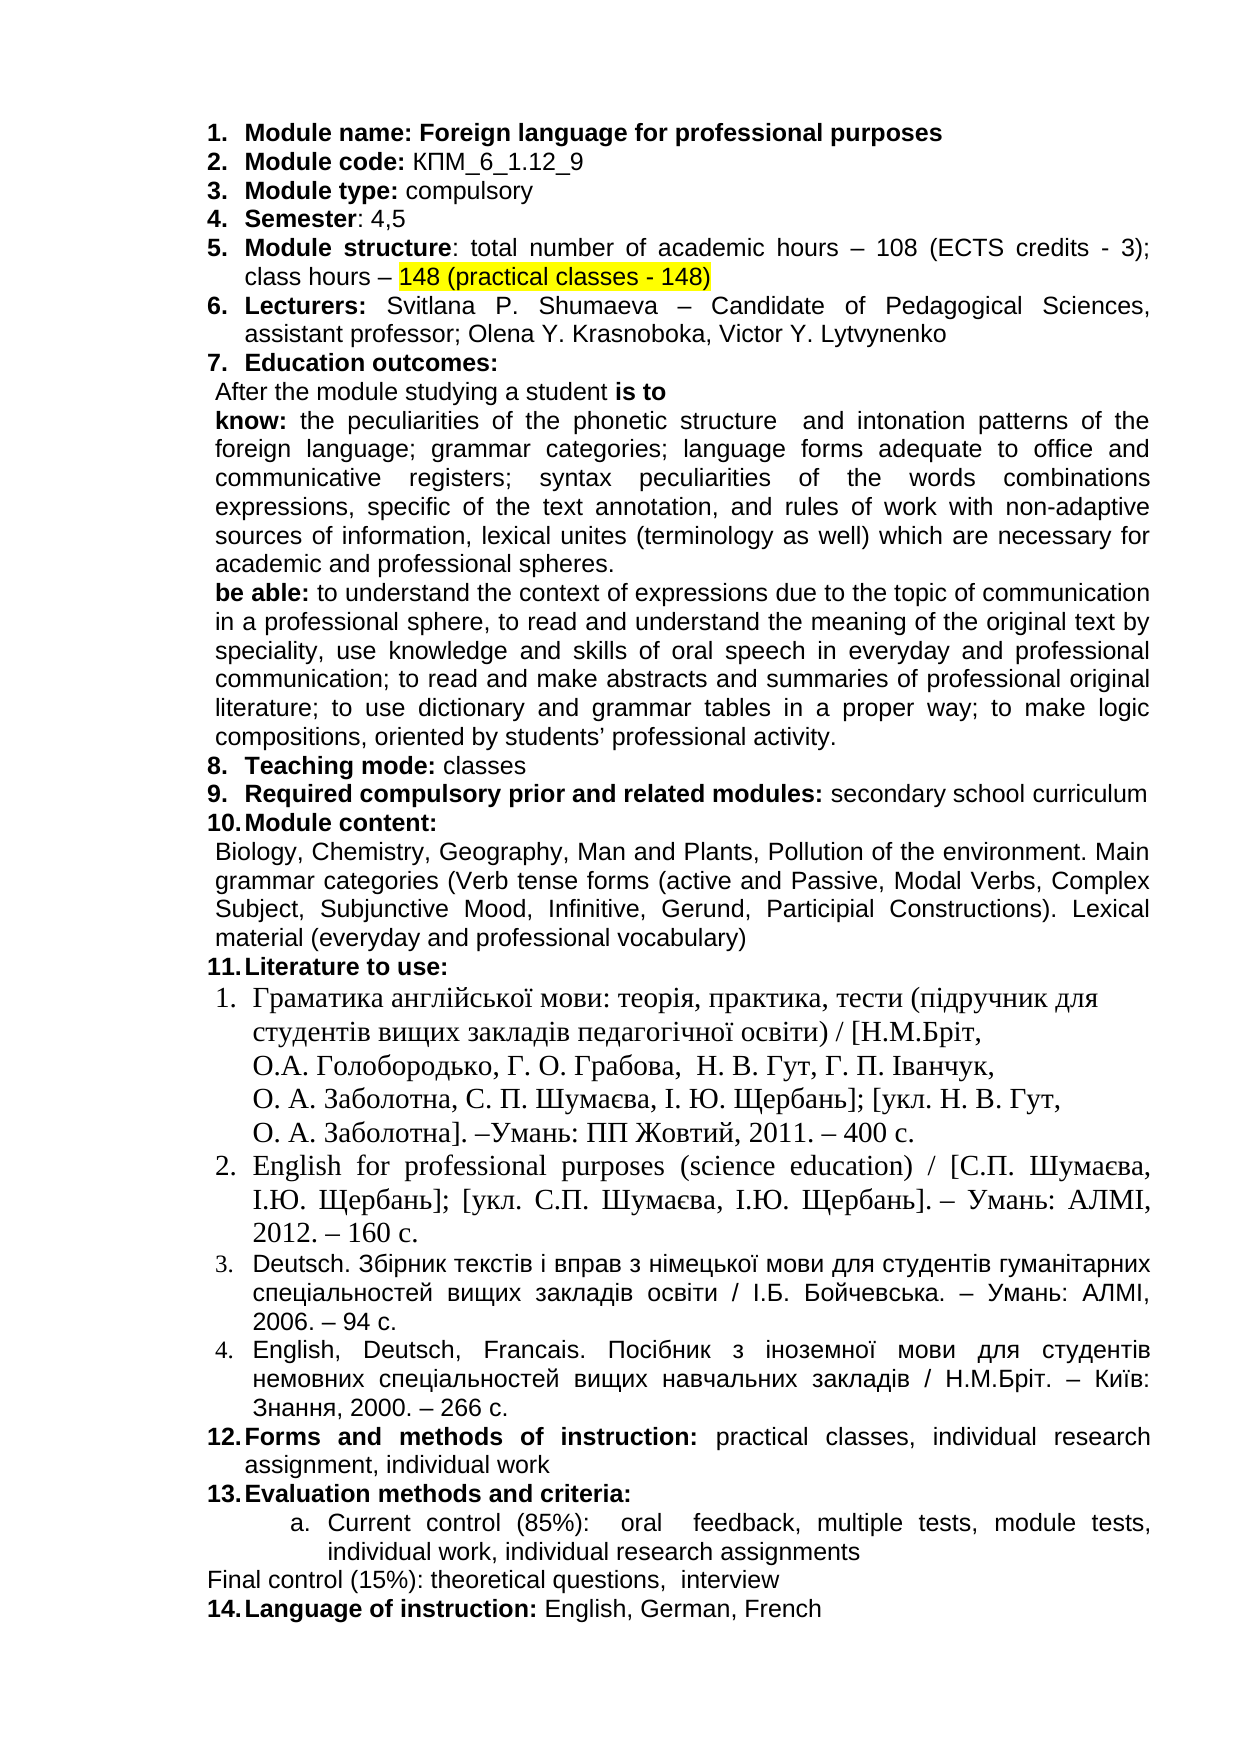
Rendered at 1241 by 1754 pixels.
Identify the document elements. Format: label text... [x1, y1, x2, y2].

list Language of instruction: English, German, French [207, 1594, 1152, 1623]
text Biology, Chemistry, Geography, Man and Plants, Pollution of the environment. Main grammar categories (Verb tense forms (active and Passive, Modal Verbs, Complex Subject, Subjunctive Mood, Infinitive, Gerund, Participial Constructions). Lexical material (everyday and professional vocabulary) [215, 837, 1152, 952]
list Module content: [207, 808, 1152, 837]
text After the module studying a student is to [215, 377, 1152, 406]
list Module structure: total number of academic hours – 108 (ECTS credits - 3); class hours – 148 (practical classes - 148) [207, 233, 1152, 291]
list Literature to use: [207, 952, 1152, 981]
list Module type: compulsory [207, 176, 1152, 204]
list Deutsch. Збірник текстів і вправ з німецької мови для студентів гуманітарних спеціальностей вищих закладів освіти / І.Б. Бойчевська. – Умань: АЛМІ, 2006. – 94 с. [215, 1249, 1152, 1335]
list Evaluation methods and criteria: [207, 1479, 1152, 1508]
list Education outcomes: [207, 348, 1152, 377]
list Module name: Foreign language for professional purposes [207, 118, 1152, 147]
list English for professional purposes (science education) / [С.П. Шумаєва, І.Ю. Щербань]; [укл. С.П. Шумаєва, І.Ю. Щербань]. – Умань: АЛМІ, 2012. – 160 с. [215, 1148, 1152, 1249]
text Final control (15%): theoretical questions, interview [207, 1565, 1152, 1594]
list Lecturers: Svitlana P. Shumaeva – Candidate of Pedagogical Sciences, assistant professor; Olena Y. Krasnoboka, Victor Y. Lytvynenko [207, 291, 1152, 348]
list Forms and methods of instruction: practical classes, individual research assignment, individual work [207, 1422, 1152, 1479]
list Module code: КПМ_6_1.12_9 [207, 147, 1152, 176]
list Teaching mode: classes [207, 751, 1152, 779]
list Граматика англійської мови: теорія, практика, тести (підручник для студентів вищих закладів педагогічної освіти) / [Н.М.Бріт, О.А. Голобородько, Г. О. Грабова, Н. В. Гут, Г. П. Іванчук, О. А. Заболотна, С. П. Шумаєва, І. Ю. Щербань]; [укл. Н. В. Гут, О. А. Заболотна]. –Умань: ПП Жовтий, 2011. – 400 с. [215, 981, 1152, 1148]
list Current control (85%): oral feedback, multiple tests, module tests, individual work, individual research assignments [290, 1508, 1152, 1565]
list Semester: 4,5 [207, 204, 1152, 233]
text know: the peculiarities of the phonetic structure and intonation patterns of the foreign language; grammar categories; language forms adequate to office and communicative registers; syntax peculiarities of the words combinations expressions, specific of the text annotation, and rules of work with non-adaptive sources of information, lexical unites (terminology as well) which are necessary for academic and professional spheres. [215, 406, 1152, 578]
text be able: to understand the context of expressions due to the topic of communication in a professional sphere, to read and understand the meaning of the original text by speciality, use knowledge and skills of oral speech in everyday and professional communication; to read and make abstracts and summaries of professional original literature; to use dictionary and grammar tables in a proper way; to make logic compositions, oriented by students’ professional activity. [215, 578, 1152, 751]
list Required compulsory prior and related modules: secondary school curriculum [207, 779, 1152, 808]
list English, Deutsch, Francais. Посібник з іноземної мови для студентів немовних спеціальностей вищих навчальних закладів / Н.М.Бріт. – Київ: Знання, 2000. – 266 с. [215, 1335, 1152, 1422]
